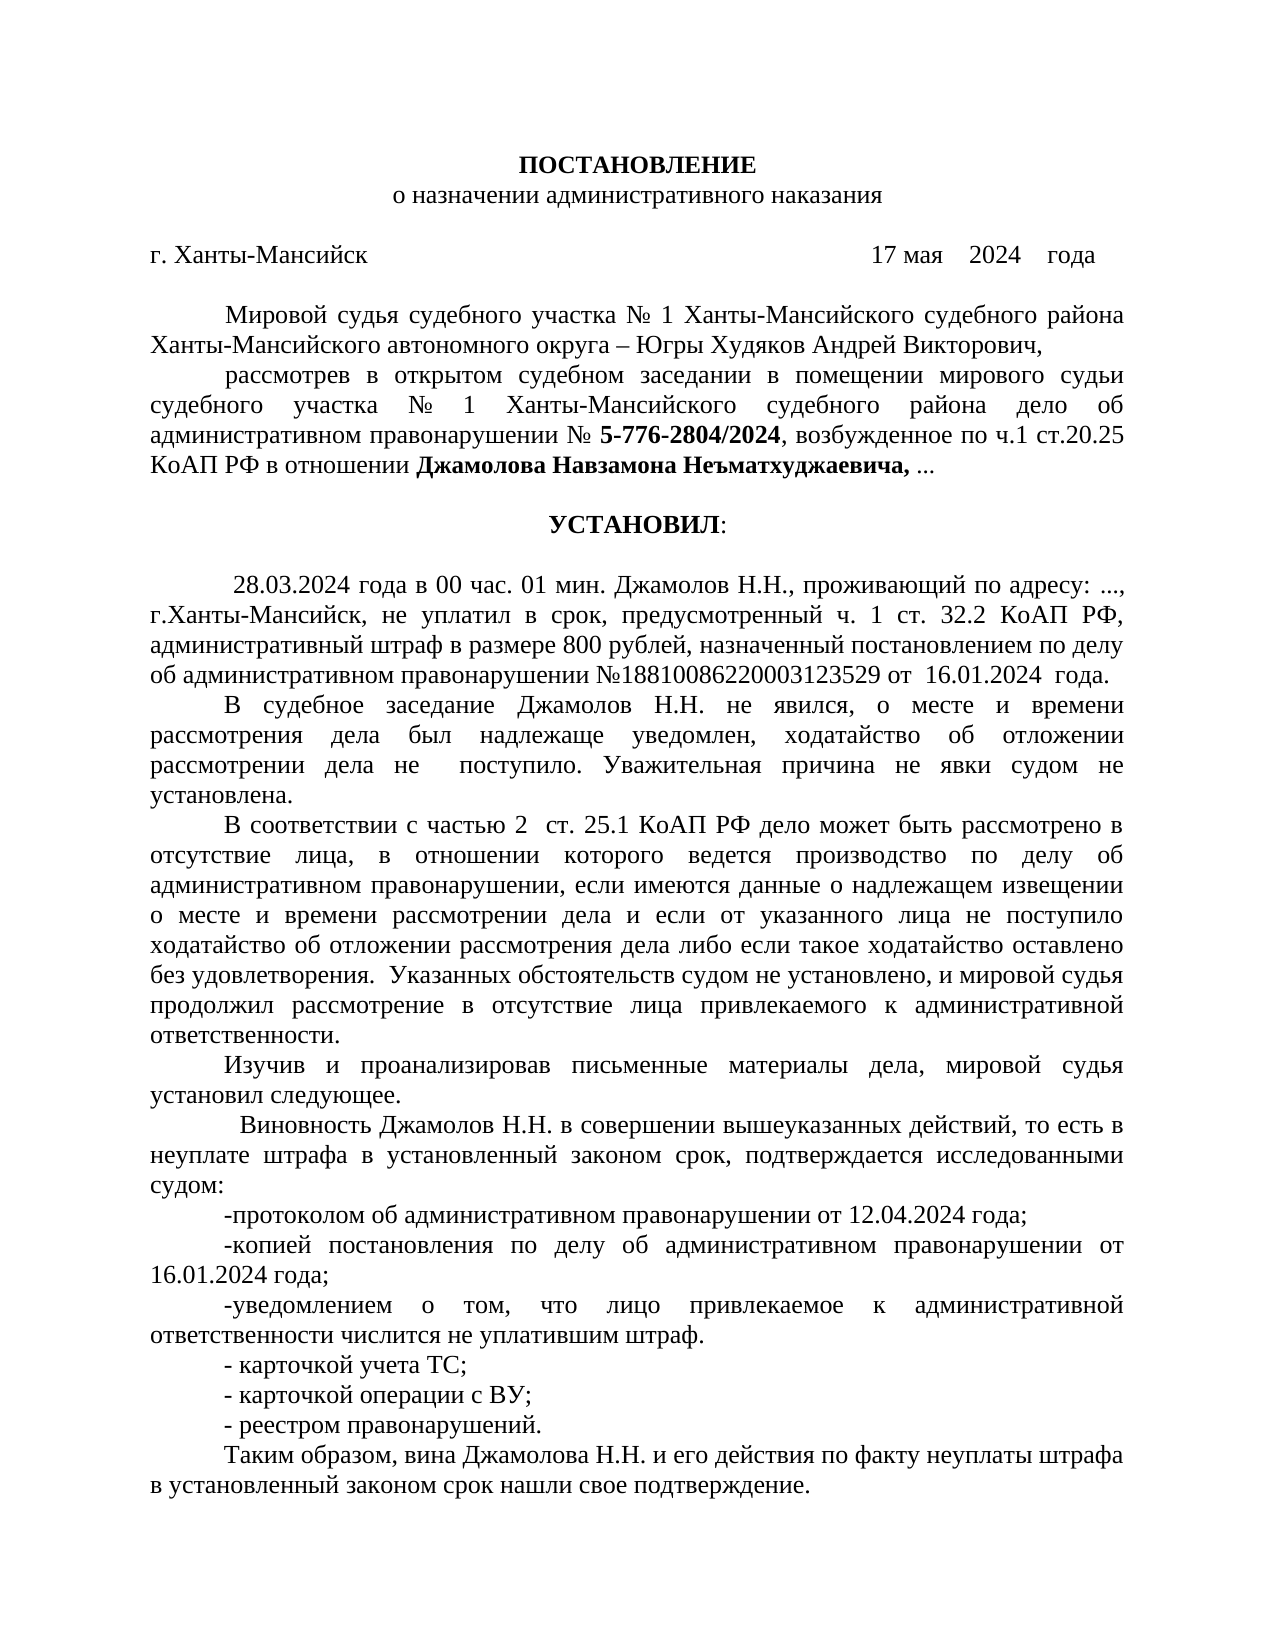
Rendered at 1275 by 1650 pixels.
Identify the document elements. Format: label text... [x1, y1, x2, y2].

text 28.03.2024 года в 00 час. 01 мин. Джамолов Н.Н., проживающий по адресу: ..., г.Ханты-Мансийск, не уплатил в срок, предусмотренный ч. 1 ст. 32.2 КоАП РФ, административный штраф в размере 800 рублей, назначенный постановлением по делу об административном правонарушении №18810086220003123529 от 16.01.2024 года. [150, 569, 1125, 689]
text - карточкой операции с ВУ; [150, 1379, 1125, 1409]
text -копией постановления по делу об административном правонарушении от 16.01.2024 года; [150, 1229, 1125, 1289]
text рассмотрев в открытом судебном заседании в помещении мирового судьи судебного участка № 1 Ханты-Мансийского судебного района дело об административном правонарушении № 5-776-2804/2024, возбужденное по ч.1 ст.20.25 КоАП РФ в отношении Джамолова Навзамона Неъматхуджаевича, ... [150, 359, 1125, 479]
text В соответствии с частью 2 ст. 25.1 КоАП РФ дело может быть рассмотрено в отсутствие лица, в отношении которого ведется производство по делу об административном правонарушении, если имеются данные о надлежащем извещении о месте и времени рассмотрении дела и если от указанного лица не поступило ходатайство об отложении рассмотрения дела либо если такое ходатайство оставлено без удовлетворения. Указанных обстоятельств судом не установлено, и мировой судья продолжил рассмотрение в отсутствие лица привлекаемого к административной ответственности. [150, 809, 1125, 1049]
text УСТАНОВИЛ: [150, 509, 1125, 539]
text Виновность Джамолов Н.Н. в совершении вышеуказанных действий, то есть в неуплате штрафа в установленный законом срок, подтверждается исследованными судом: [150, 1109, 1125, 1199]
text -уведомлением о том, что лицо привлекаемое к административной ответственности числится не уплатившим штраф. [150, 1289, 1125, 1349]
text В судебное заседание Джамолов Н.Н. не явился, о месте и времени рассмотрения дела был надлежаще уведомлен, ходатайство об отложении рассмотрении дела не поступило. Уважительная причина не явки судом не установлена. [150, 689, 1125, 809]
text - карточкой учета ТС; [150, 1349, 1125, 1379]
text Таким образом, вина Джамолова Н.Н. и его действия по факту неуплаты штрафа в установленный законом срок нашли свое подтверждение. [150, 1439, 1125, 1499]
text -протоколом об административном правонарушении от 12.04.2024 года; [150, 1199, 1125, 1229]
text Изучив и проанализировав письменные материалы дела, мировой судья установил следующее. [150, 1049, 1125, 1109]
text ПОСТАНОВЛЕНИЕ [150, 150, 1125, 179]
text - реестром правонарушений. [150, 1409, 1125, 1439]
text г. Ханты-Мансийск 17 мая 2024 года [150, 239, 1125, 269]
text Мировой судья судебного участка № 1 Ханты-Мансийского судебного района Ханты-Мансийского автономного округа – Югры Худяков Андрей Викторович, [150, 299, 1125, 359]
text о назначении административного наказания [150, 179, 1125, 209]
